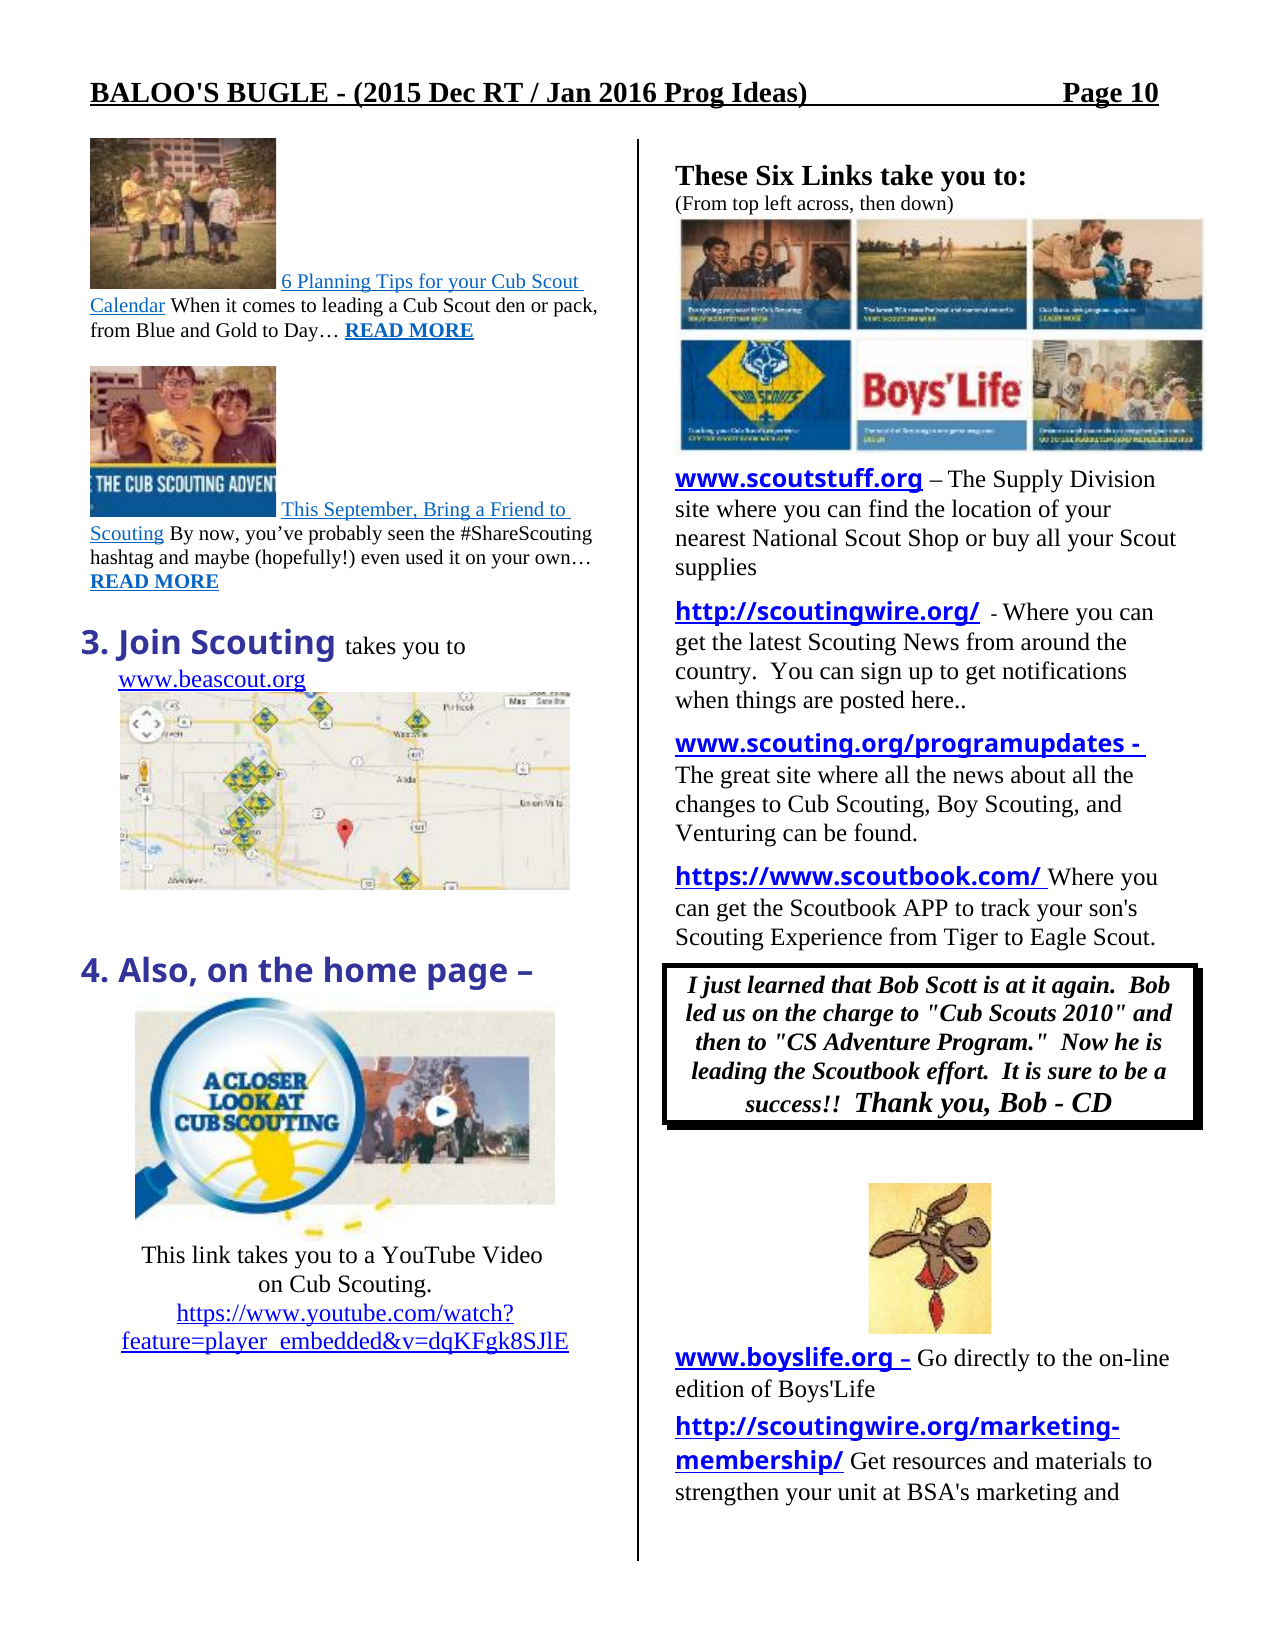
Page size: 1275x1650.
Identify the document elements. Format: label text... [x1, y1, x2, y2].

text This link takes you to a YouTube Video on Cub Scouting. https://www.youtube.com/watch?feature=player_embedded&v=dqKFgk8SJlE [90, 1240, 600, 1355]
picture [90, 138, 277, 289]
text These Six Links take you to: (From top left across, then down) [675, 158, 1185, 215]
list Join Scouting takes you to www.beascout.org [81, 619, 600, 693]
picture [675, 215, 1207, 455]
text www.boyslife.org – Go directly to the on-line edition of Boys'Life [675, 1340, 1185, 1402]
text www.scoutstuff.org – The Supply Division site where you can find the location of your nearest National Scout Shop or buy all your Scout supplies [675, 460, 1185, 581]
picture [868, 1183, 992, 1334]
text https://www.scoutbook.com/ Where you can get the Scoutbook APP to track your son's Scouting Experience from Tiger to Eagle Scout. [675, 859, 1185, 950]
picture [120, 692, 571, 890]
text www.scouting.org/programupdates - The great site where all the news about all the changes to Cub Scouting, Boy Scouting, and Venturing can be found. [675, 726, 1185, 846]
text This September, Bring a Friend to Scouting By now, you’ve probably seen the #ShareScouting hashtag and maybe (hopefully!) even used it on your own…READ MORE [90, 367, 600, 593]
picture [90, 366, 277, 517]
text I just learned that Bob Scott is at it again. Bob led us on the charge to "Cub Scouts 2010" and then to "CS Adventure Program." Now he is leading the Scoutbook effort. It is sure to be a success!! Thank you, Bob - CD [667, 968, 1193, 1120]
text http://scoutingwire.org/ - Where you can get the latest Scouting News from around the country. You can sign up to get notifications when things are posted here.. [675, 593, 1185, 713]
picture [135, 992, 555, 1241]
list Also, on the home page – [81, 947, 600, 993]
